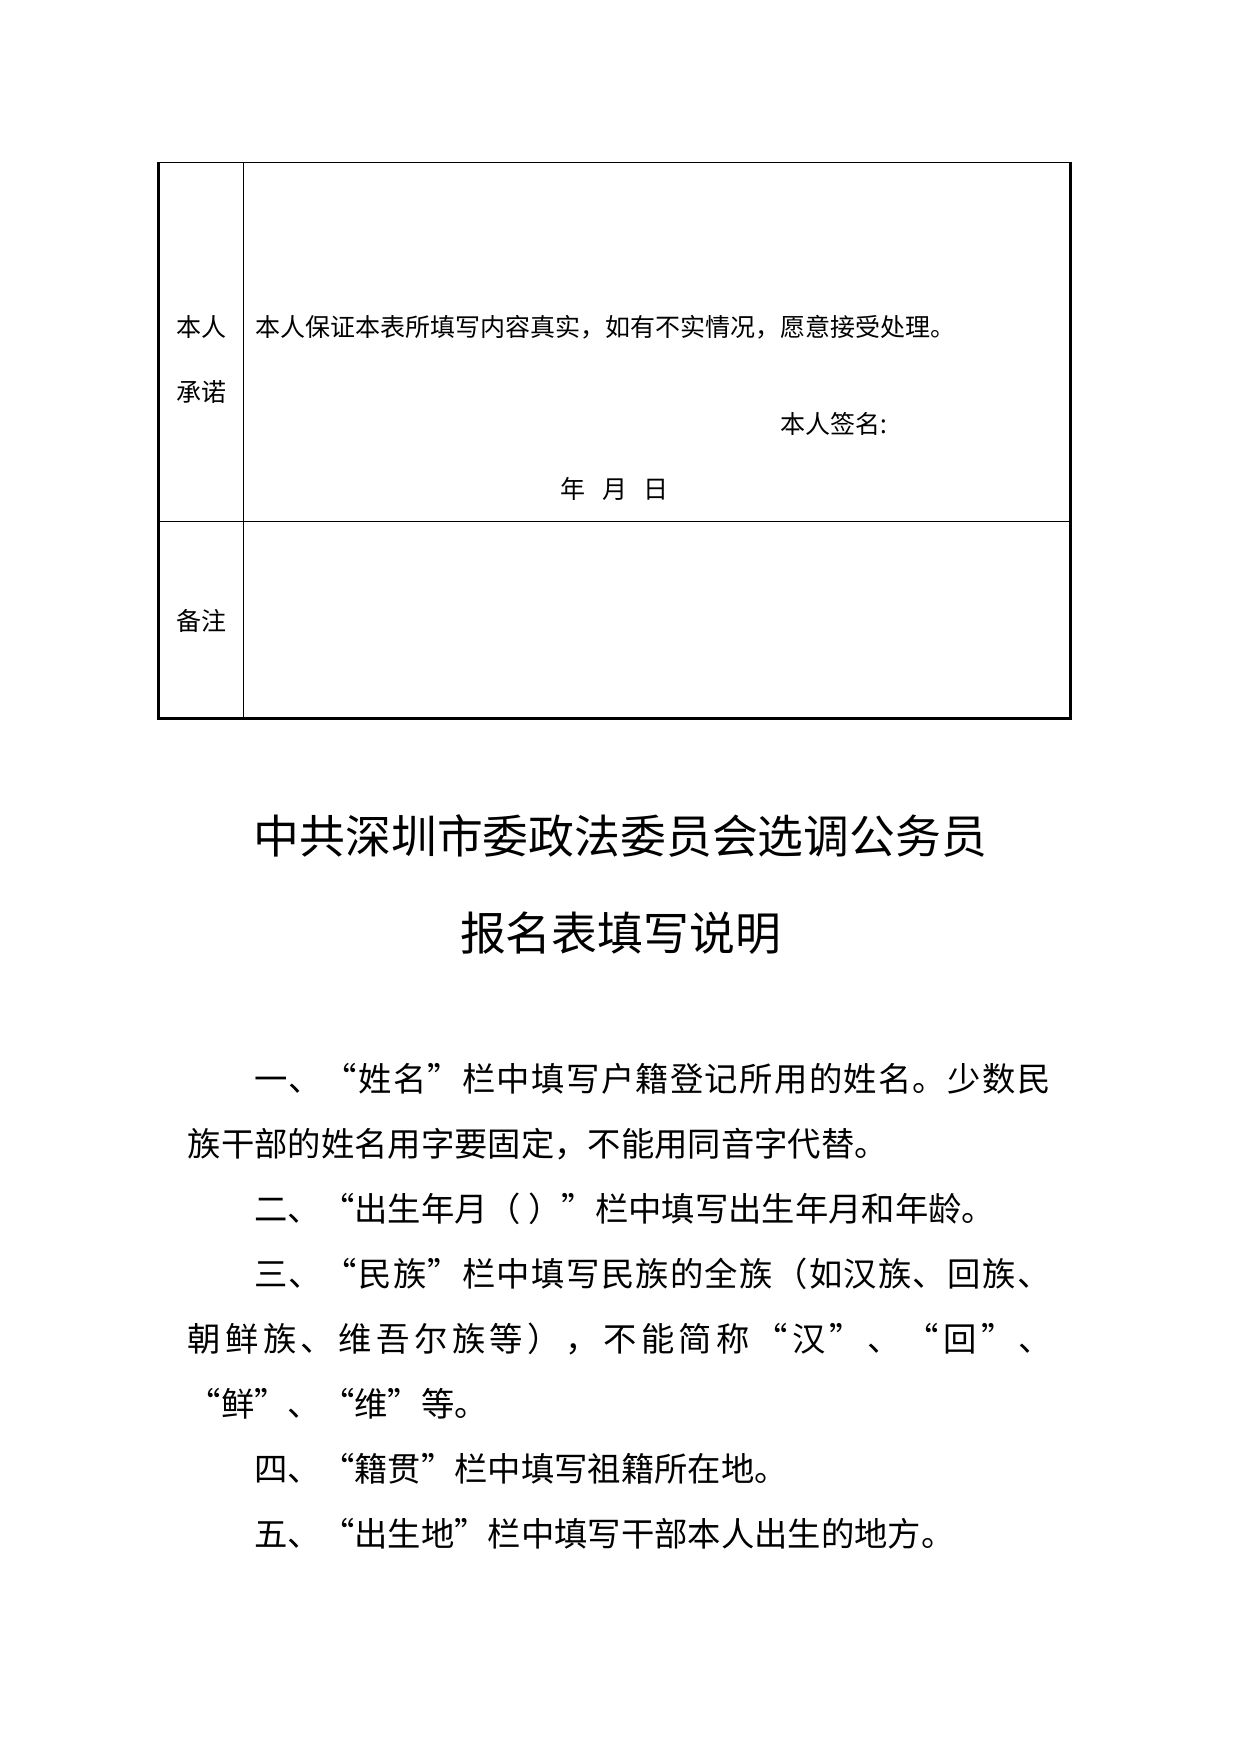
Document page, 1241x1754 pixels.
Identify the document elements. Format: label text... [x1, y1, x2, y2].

text 五、“出生地”栏中填写干部本人出生的地方。 [187, 1500, 1053, 1565]
text 二、“出生年月（ ）”栏中填写出生年月和年龄。 [187, 1175, 1053, 1240]
table_cell 本人保证本表所填写内容真实，如有不实情况，愿意接受处理。 本人签名: 年 月 日 [244, 163, 1069, 521]
text 三、“民族”栏中填写民族的全族（如汉族、回族、朝鲜族、维吾尔族等），不能简称“汉”、“回”、“鲜”、“维”等。 [187, 1240, 1053, 1435]
table_cell 本人 承诺 [160, 163, 243, 521]
table_cell [244, 522, 1069, 717]
text 一、“姓名”栏中填写户籍登记所用的姓名。少数民族干部的姓名用字要固定，不能用同音字代替。 [187, 1045, 1053, 1175]
text 四、“籍贯”栏中填写祖籍所在地。 [187, 1435, 1053, 1500]
table_cell 备注 [160, 522, 243, 717]
text 中共深圳市委政法委员会选调公务员 [187, 785, 1053, 882]
text 报名表填写说明 [187, 882, 1053, 980]
